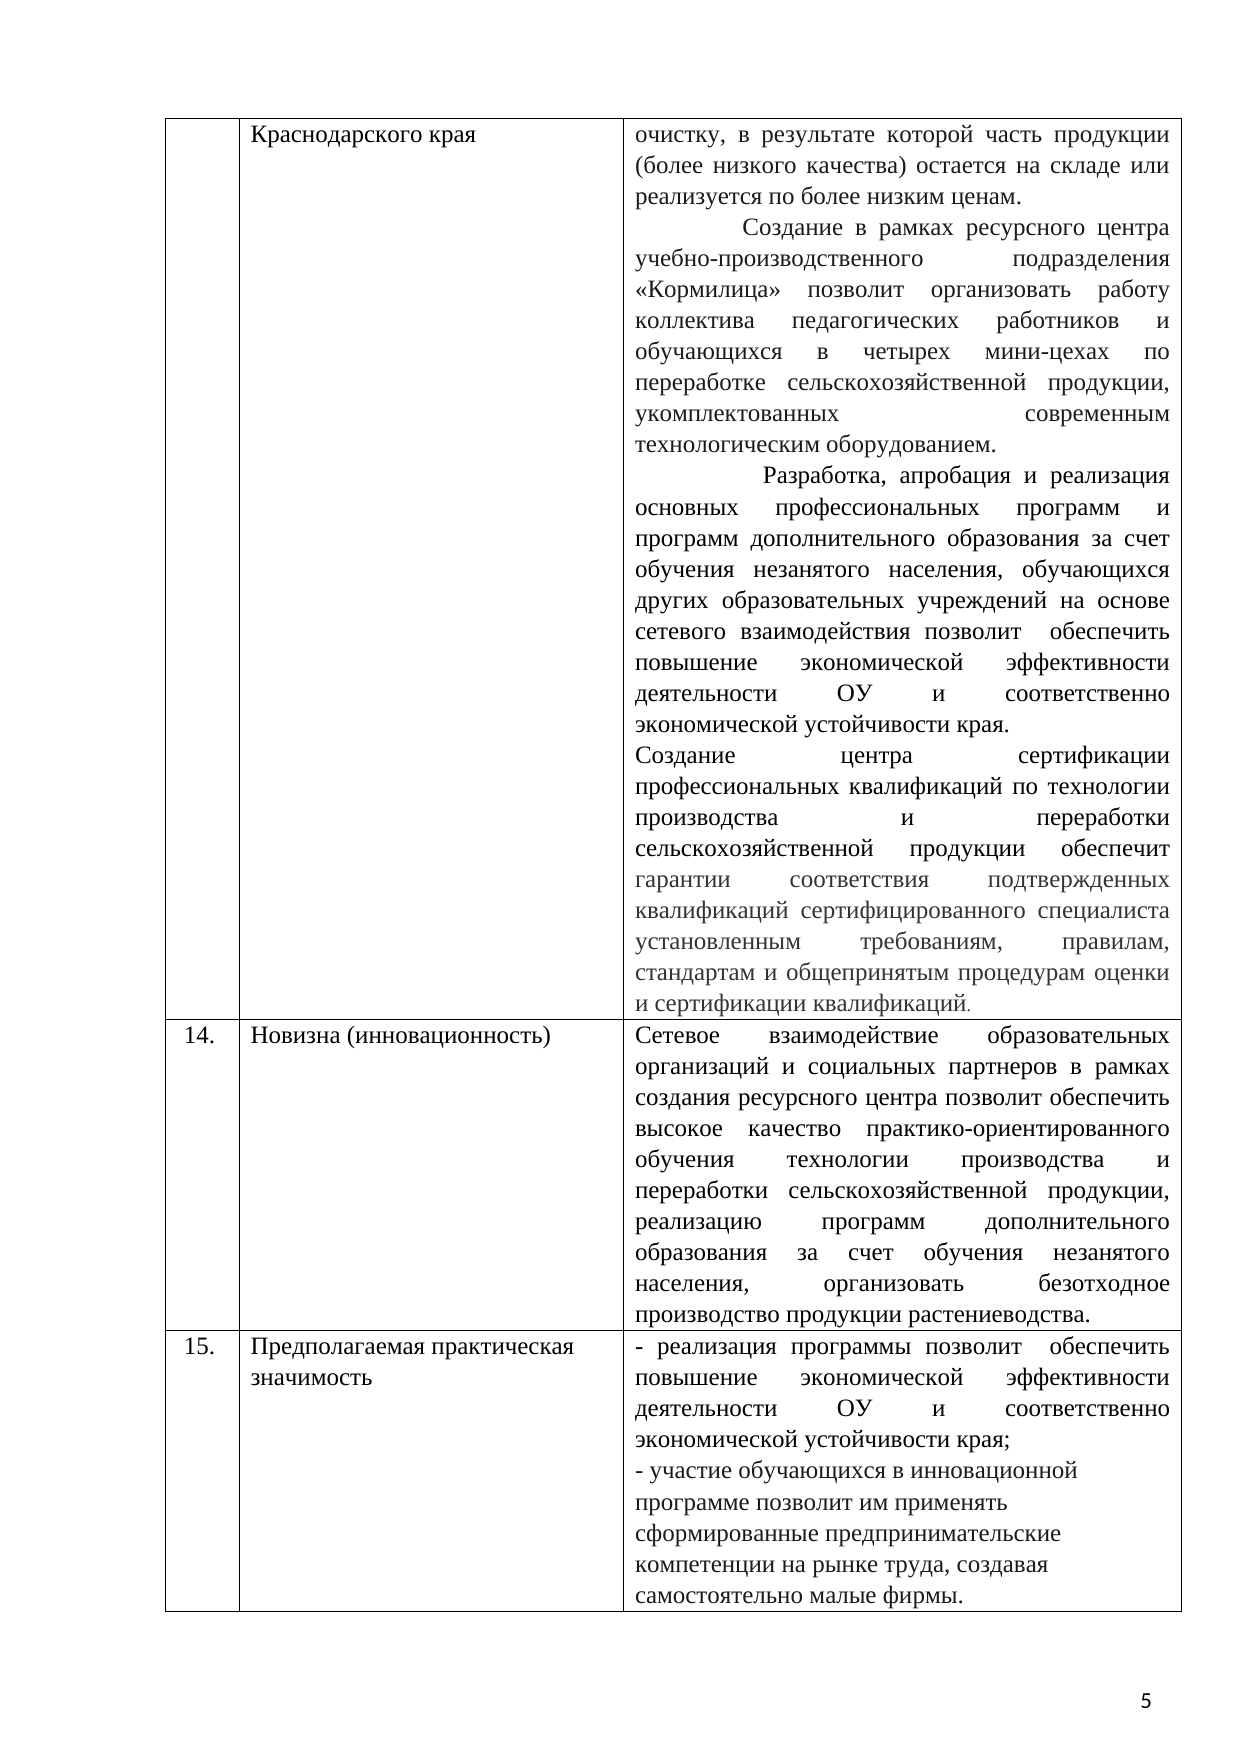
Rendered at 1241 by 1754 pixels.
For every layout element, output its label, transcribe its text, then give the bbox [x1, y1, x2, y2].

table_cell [624, 119, 1181, 1019]
table_cell Сетевое взаимодействие образовательных организаций и социальных партнеров в рамках создания ресурсного центра позволит обеспечить высокое качество практико-ориентированного обучения технологии производства и переработки сельскохозяйственной продукции, реализацию программ дополнительного образования за счет обучения незанятого населения, организовать безотходное производство продукции растениеводства. [624, 1020, 1181, 1330]
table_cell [240, 119, 623, 1019]
table_cell Предполагаемая практическая значимость [240, 1331, 623, 1611]
table_cell [166, 1020, 239, 1330]
table_cell - реализация программы позволит обеспечить повышение экономической эффективности деятельности ОУ и соответственно экономической устойчивости края; - участие обучающихся в инновационной программе позволит им применять сформированные предпринимательские компетенции на рынке труда, создавая самостоятельно малые фирмы. [624, 1331, 1181, 1611]
table_cell Новизна (инновационность) [240, 1020, 623, 1330]
table_cell [166, 119, 239, 1019]
table_cell [166, 1331, 239, 1611]
